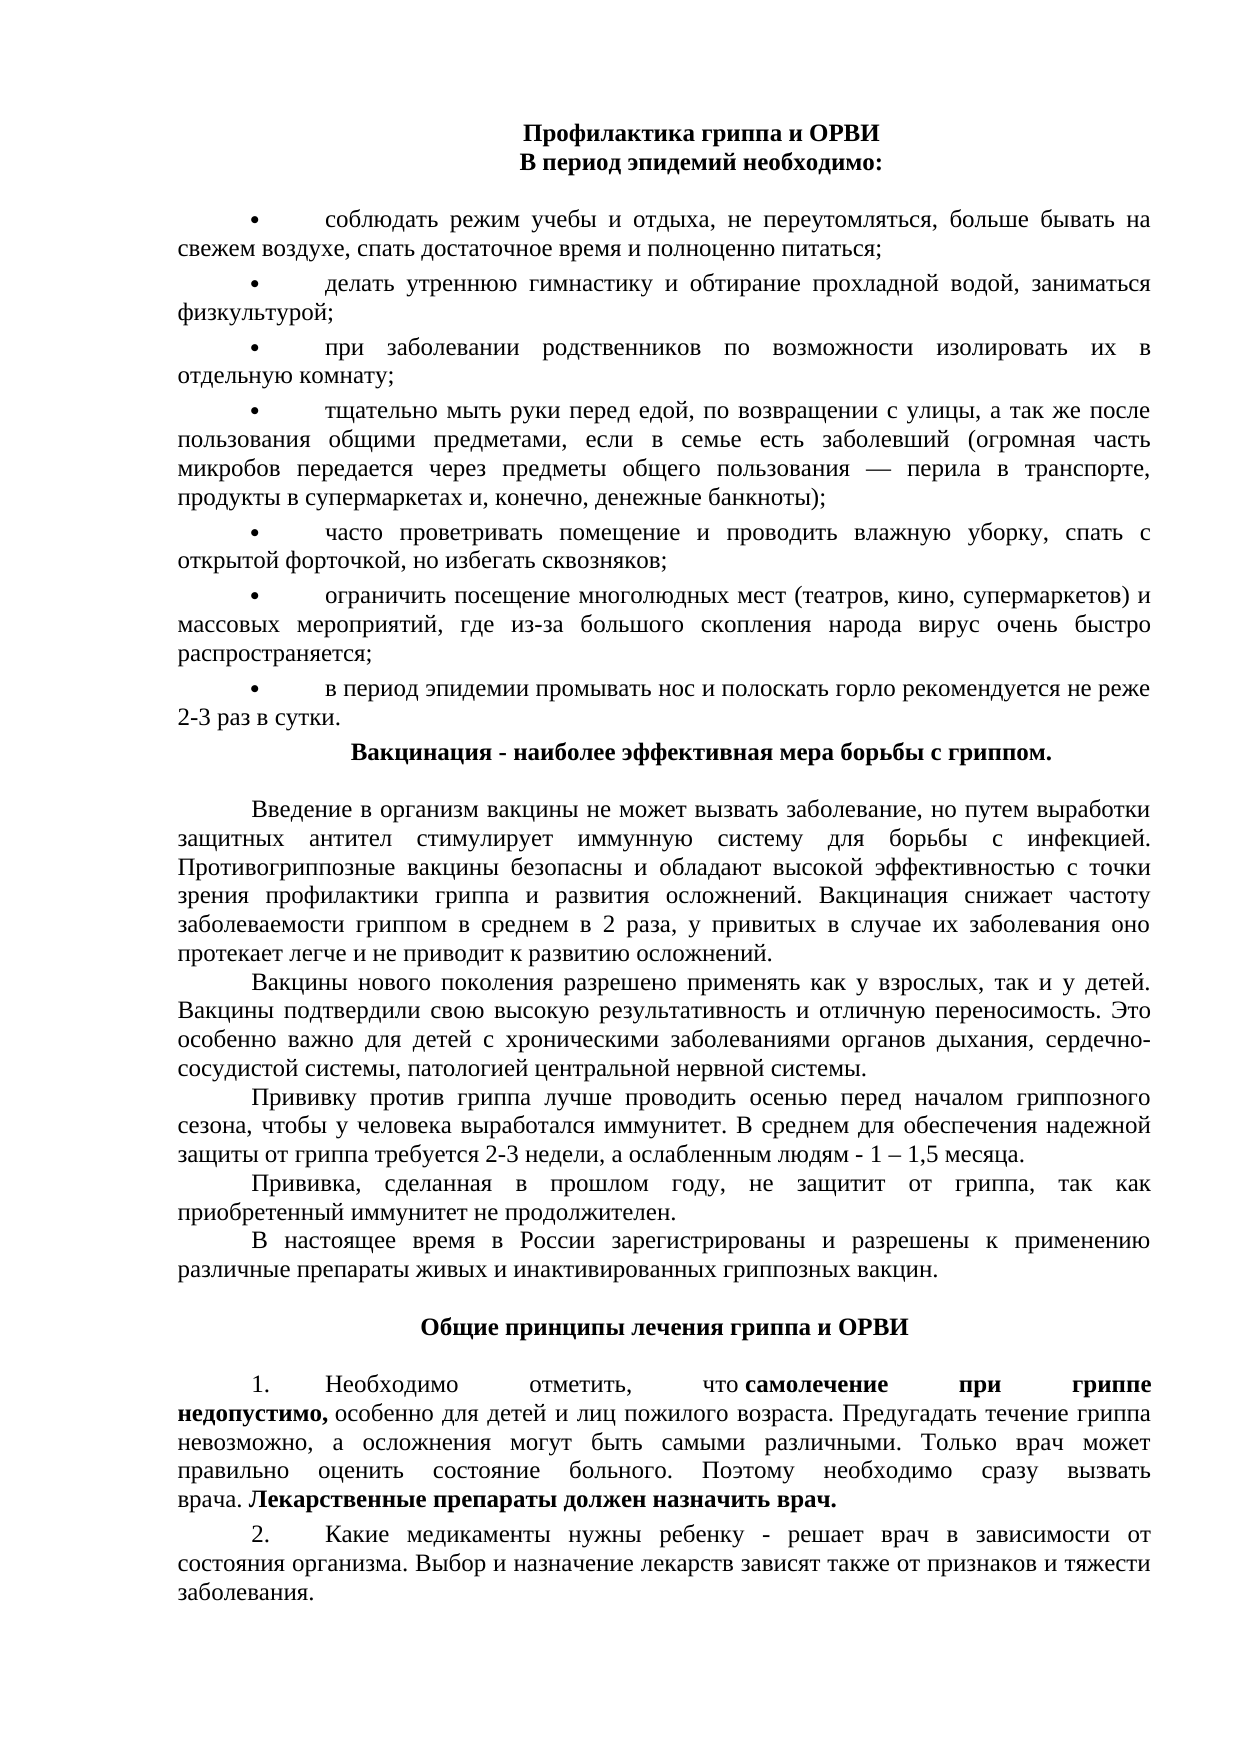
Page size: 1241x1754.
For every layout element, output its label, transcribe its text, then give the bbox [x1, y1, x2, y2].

text Вакцинация - наиболее эффективная мера борьбы с гриппом. [177, 737, 1152, 766]
list при заболевании родственников по возможности изолировать их в отдельную комнату; [177, 332, 1152, 389]
list часто проветривать помещение и проводить влажную уборку, спать с открытой форточкой, но избегать сквозняков; [177, 517, 1152, 574]
list тщательно мыть руки перед едой, по возвращении с улицы, а так же после пользования общими предметами, если в семье есть заболевший (огромная часть микробов передается через предметы общего пользования — перила в транспорте, продукты в супермаркетах и, конечно, денежные банкноты); [177, 396, 1152, 511]
list соблюдать режим учебы и отдыха, не переутомляться, больше бывать на свежем воздухе, спать достаточное время и полноценно питаться; [177, 204, 1152, 262]
list Необходимо отметить, что самолечение при гриппе недопустимо, особенно для детей и лиц пожилого возраста. Предугадать течение гриппа невозможно, а осложнения могут быть самыми различными. Только врач может правильно оценить состояние больного. Поэтому необходимо сразу вызвать врача. Лекарственные препараты должен назначить врач. [177, 1369, 1152, 1513]
text Профилактика гриппа и ОРВИ [177, 118, 1152, 147]
list ограничить посещение многолюдных мест (театров, кино, супермаркетов) и массовых мероприятий, где из-за большого скопления народа вирус очень быстро распространяется; [177, 581, 1152, 667]
text В настоящее время в России зарегистрированы и разрешены к применению различные препараты живых и инактивированных гриппозных вакцин. [177, 1226, 1152, 1283]
text Прививка, сделанная в прошлом году, не защитит от гриппа, так как приобретенный иммунитет не продолжителен. [177, 1168, 1152, 1226]
list делать утреннюю гимнастику и обтирание прохладной водой, заниматься физкультурой; [177, 268, 1152, 326]
text Прививку против гриппа лучше проводить осенью перед началом гриппозного сезона, чтобы у человека выработался иммунитет. В среднем для обеспечения надежной защиты от гриппа требуется 2-3 недели, а ослабленным людям - 1 – 1,5 месяца. [177, 1082, 1152, 1168]
list в период эпидемии промывать нос и полоскать горло рекомендуется не реже 2-3 раз в сутки. [177, 673, 1152, 731]
text Вакцины нового поколения разрешено применять как у взрослых, так и у детей. Вакцины подтвердили свою высокую результативность и отличную переносимость. Это особенно важно для детей с хроническими заболеваниями органов дыхания, сердечно-сосудистой системы, патологией центральной нервной системы. [177, 967, 1152, 1082]
text Общие принципы лечения гриппа и ОРВИ [177, 1312, 1152, 1341]
text В период эпидемий необходимо: [177, 147, 1152, 176]
list Какие медикаменты нужны ребенку - решает врач в зависимости от состояния организма. Выбор и назначение лекарств зависят также от признаков и тяжести заболевания. [177, 1519, 1152, 1606]
text Введение в организм вакцины не может вызвать заболевание, но путем выработки защитных антител стимулирует иммунную систему для борьбы с инфекцией. Противогриппозные вакцины безопасны и обладают высокой эффективностью с точки зрения профилактики гриппа и развития осложнений. Вакцинация снижает частоту заболеваемости гриппом в среднем в 2 раза, у привитых в случае их заболевания оно протекает легче и не приводит к развитию осложнений. [177, 794, 1152, 967]
